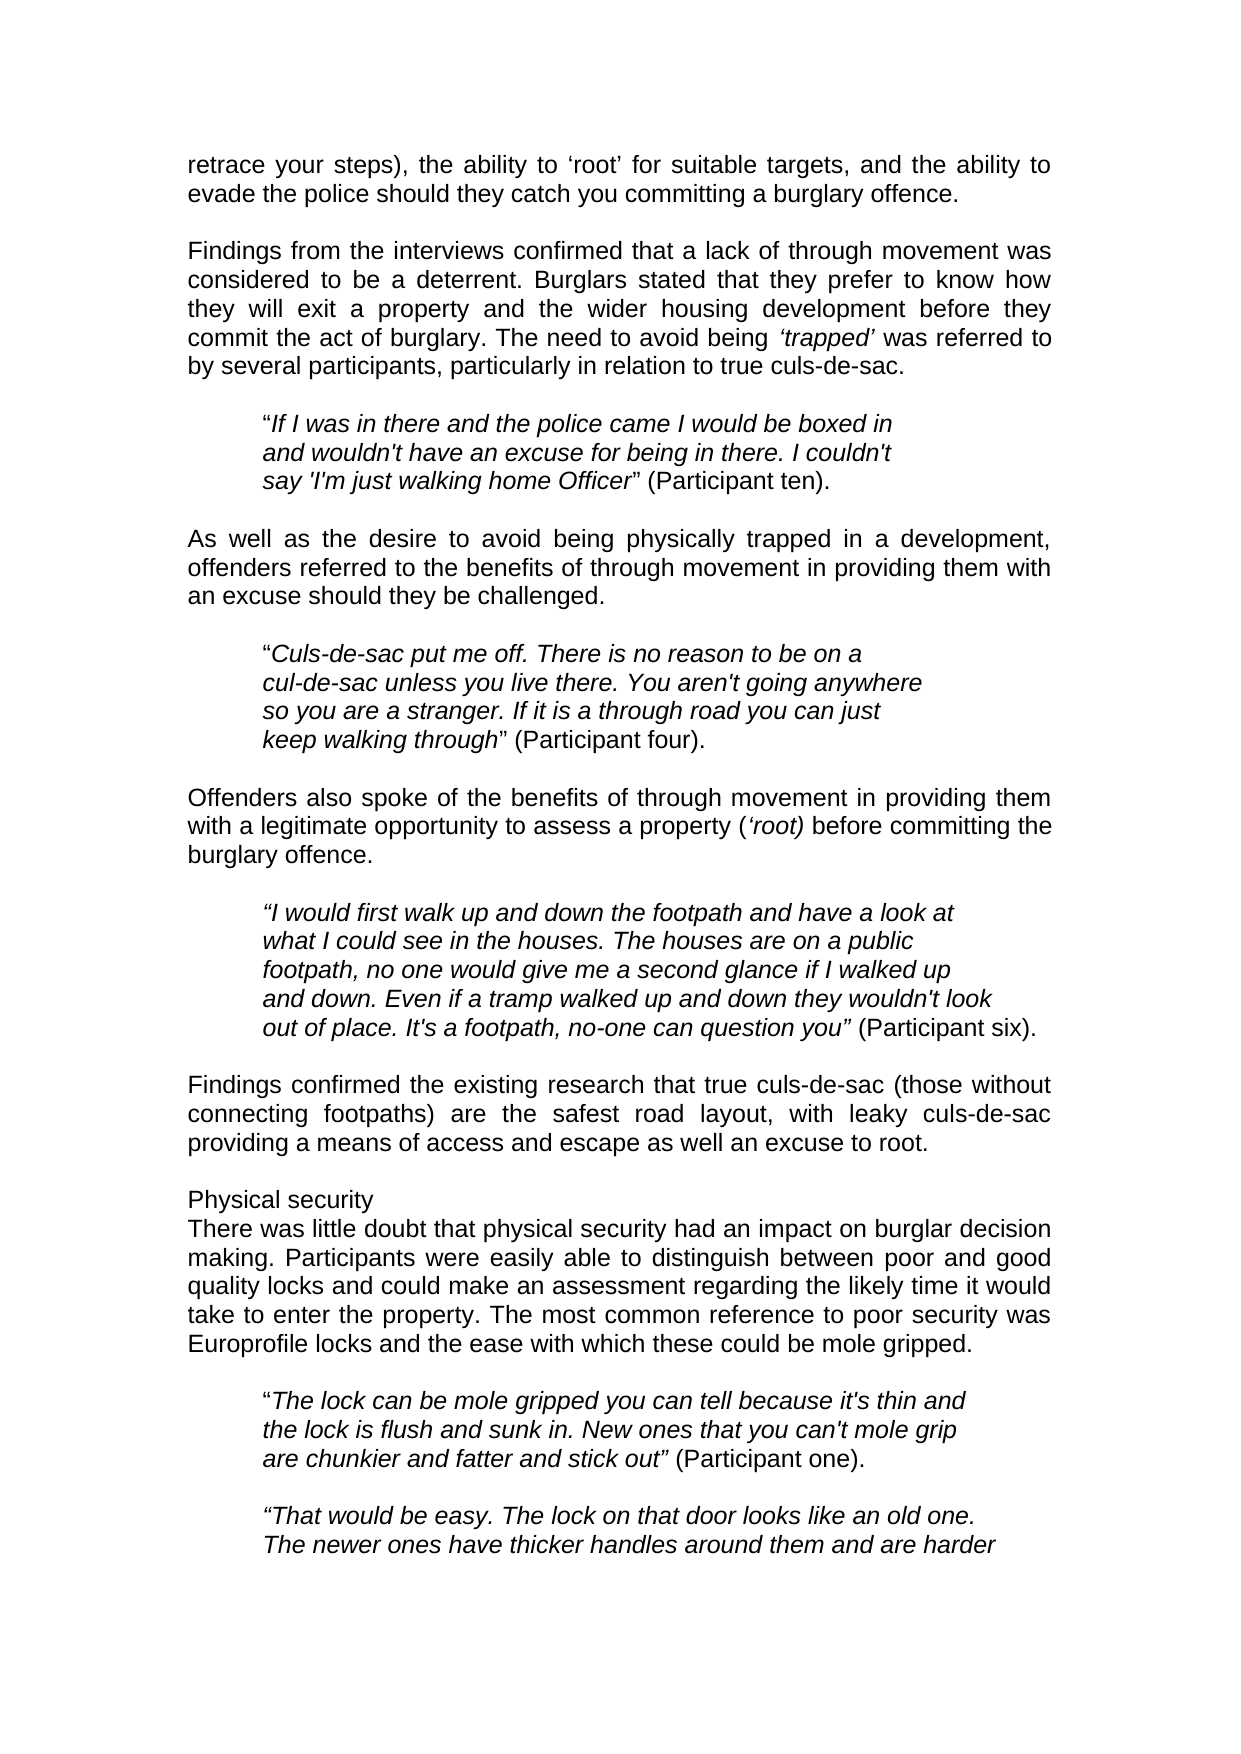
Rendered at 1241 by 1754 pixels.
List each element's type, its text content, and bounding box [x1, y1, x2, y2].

text and wouldn't have an excuse for being in there. I couldn't [187, 437, 1053, 466]
text say 'I'm just walking home Officer” (Participant ten). [187, 466, 1053, 495]
text Offenders also spoke of the benefits of through movement in providing them with a legitimate opportunity to assess a property (‘root) before committing the burglary offence. [187, 782, 1053, 869]
text “The lock can be mole gripped you can tell because it's thin and [187, 1386, 1053, 1415]
text keep walking through” (Participant four). [187, 725, 1053, 754]
text Findings from the interviews confirmed that a lack of through movement was considered to be a deterrent. Burglars stated that they prefer to know how they will exit a property and the wider housing development before they commit the act of burglary. The need to avoid being ‘trapped’ was referred to by several participants, particularly in relation to true culs-de-sac. [187, 236, 1053, 380]
text and down. Even if a tramp walked up and down they wouldn't look [187, 984, 1053, 1012]
text Physical security [187, 1185, 1053, 1214]
text are chunkier and fatter and stick out” (Participant one). [187, 1444, 1053, 1472]
text cul-de-sac unless you live there. You aren't going anywhere [187, 667, 1053, 696]
text “Culs-de-sac put me off. There is no reason to be on a [187, 639, 1053, 667]
text the lock is flush and sunk in. New ones that you can't mole grip [187, 1415, 1053, 1444]
text “That would be easy. The lock on that door looks like an old one. [187, 1501, 1053, 1530]
text what I could see in the houses. The houses are on a public [187, 926, 1053, 955]
text so you are a stranger. If it is a through road you can just [187, 696, 1053, 725]
text Findings confirmed the existing research that true culs-de-sac (those without connecting footpaths) are the safest road layout, with leaky culs-de-sac providing a means of access and escape as well an excuse to root. [187, 1070, 1053, 1156]
text As well as the desire to avoid being physically trapped in a development, offenders referred to the benefits of through movement in providing them with an excuse should they be challenged. [187, 524, 1053, 610]
text “If I was in there and the police came I would be boxed in [187, 409, 1053, 437]
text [187, 150, 1053, 207]
text footpath, no one would give me a second glance if I walked up [187, 955, 1053, 984]
text There was little doubt that physical security had an impact on burglar decision making. Participants were easily able to distinguish between poor and good quality locks and could make an assessment regarding the likely time it would take to enter the property. The most common reference to poor security was Europrofile locks and the ease with which these could be mole gripped. [187, 1214, 1053, 1357]
text out of place. It's a footpath, no-one can question you” (Participant six). [187, 1012, 1053, 1041]
text The newer ones have thicker handles around them and are harder [187, 1530, 1053, 1559]
text “I would first walk up and down the footpath and have a look at [187, 897, 1053, 926]
